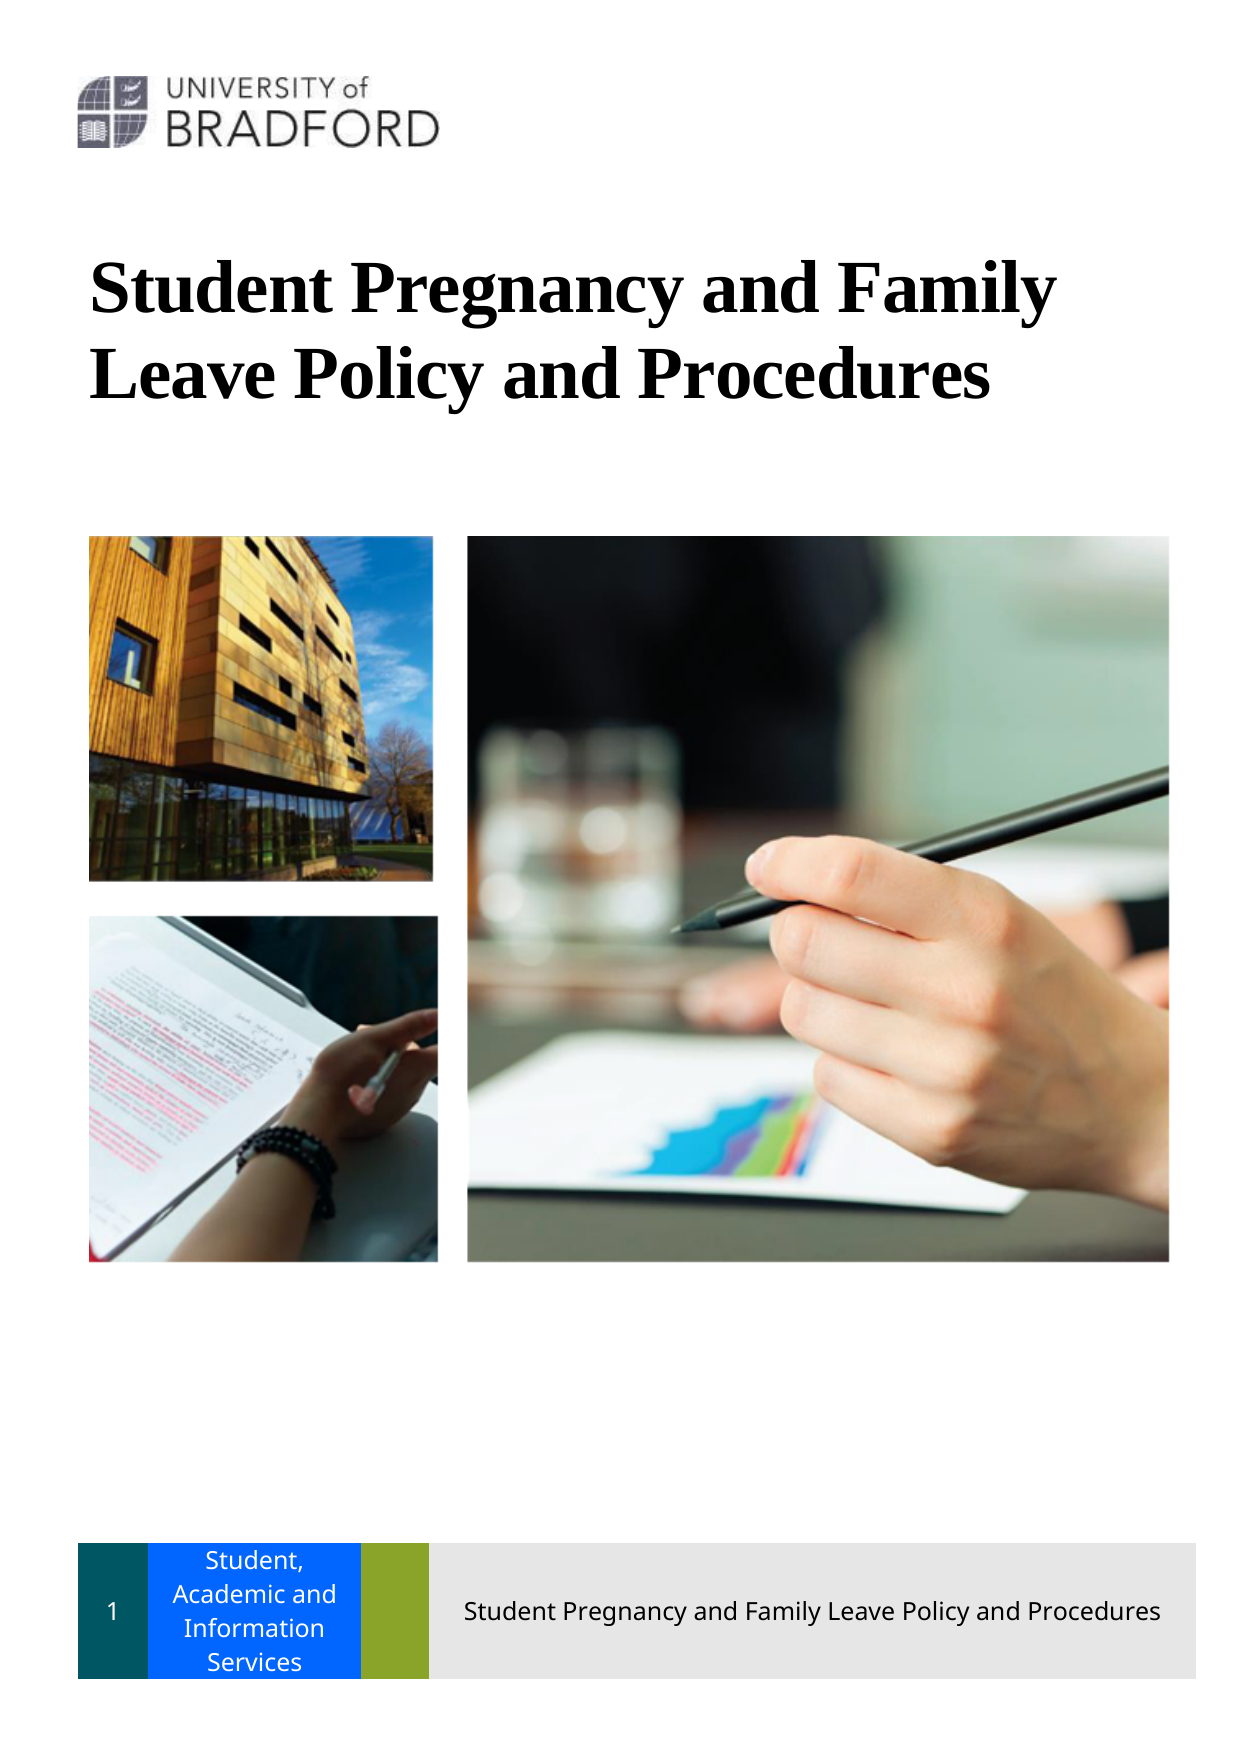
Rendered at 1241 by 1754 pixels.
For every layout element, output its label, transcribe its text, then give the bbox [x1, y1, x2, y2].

picture [89, 536, 1171, 1264]
text Student Pregnancy and Family Leave Policy and Procedures [89, 242, 1172, 414]
picture [77, 76, 440, 148]
